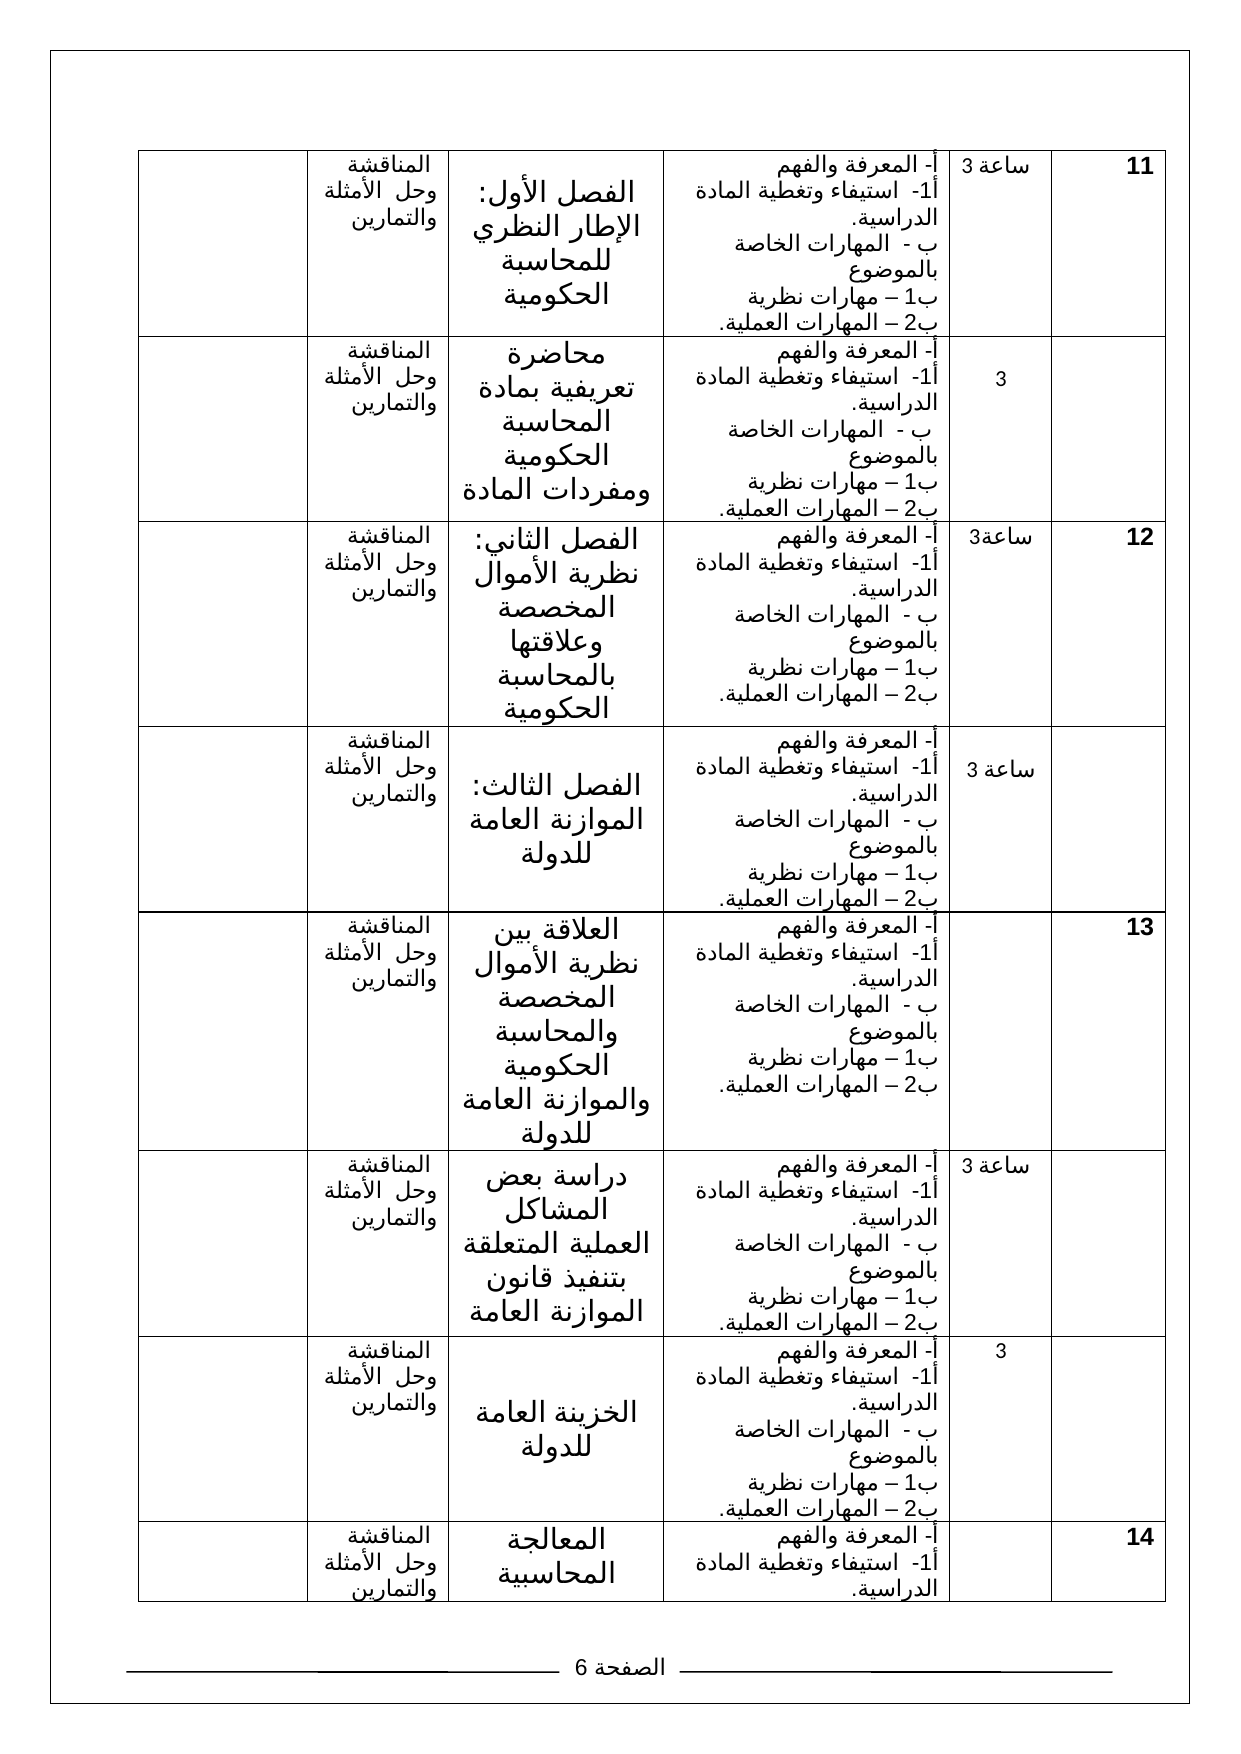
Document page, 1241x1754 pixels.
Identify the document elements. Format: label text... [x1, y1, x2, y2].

table_cell 11 [1052, 151, 1165, 336]
table_cell المناقشة وحل الأمثلة والتمارين [308, 1337, 448, 1521]
table_cell المناقشة وحل الأمثلة والتمارين [308, 727, 448, 911]
table_cell 14 [1052, 1522, 1165, 1601]
table_cell أ- المعرفة والفهم أ1- استيفاء وتغطية المادة الدراسية. ب - المهارات الخاصة بالموضوع ب1 – مهارات نظرية ب2 – المهارات العملية. [664, 522, 949, 726]
table_cell 3 ساعة [950, 727, 1051, 911]
table_cell 3 [950, 337, 1051, 521]
table_cell الفصل الأول: الإطار النظري للمحاسبة الحكومية [449, 151, 663, 336]
table_cell [1052, 337, 1165, 521]
table_cell المناقشة وحل الأمثلة والتمارين [308, 151, 448, 336]
table_cell 3 [950, 1337, 1051, 1521]
table_cell [950, 1522, 1051, 1601]
table_cell 13 [1052, 913, 1165, 1150]
table_cell أ- المعرفة والفهم أ1- استيفاء وتغطية المادة الدراسية. ب - المهارات الخاصة بالموضوع ب1 – مهارات نظرية ب2 – المهارات العملية. [664, 151, 949, 336]
table_cell أ- المعرفة والفهم أ1- استيفاء وتغطية المادة الدراسية. ب - المهارات الخاصة بالموضوع ب1 – مهارات نظرية ب2 – المهارات العملية. [664, 913, 949, 1150]
table_cell [139, 337, 307, 521]
table_cell [139, 1522, 307, 1601]
table_cell الفصل الثاني: نظرية الأموال المخصصة وعلاقتها بالمحاسبة الحكومية [449, 522, 663, 726]
table_cell المناقشة وحل الأمثلة والتمارين [308, 913, 448, 1150]
table_cell المناقشة وحل الأمثلة والتمارين [308, 337, 448, 521]
table_cell المناقشة وحل الأمثلة والتمارين [308, 1151, 448, 1336]
table_cell [1052, 727, 1165, 911]
table_cell 3 ساعة [950, 151, 1051, 336]
table_cell محاضرة تعريفية بمادة المحاسبة الحكومية ومفردات المادة [449, 337, 663, 521]
table_cell [139, 151, 307, 336]
table_cell المناقشة وحل الأمثلة والتمارين [308, 522, 448, 726]
table_cell 3ساعة [950, 522, 1051, 726]
table_cell 3 ساعة [950, 1151, 1051, 1336]
table_cell أ- المعرفة والفهم أ1- استيفاء وتغطية المادة الدراسية. ب - المهارات الخاصة بالموضوع ب1 – مهارات نظرية ب2 – المهارات العملية. [664, 1337, 949, 1521]
table_cell أ- المعرفة والفهم أ1- استيفاء وتغطية المادة الدراسية. ب - المهارات الخاصة بالموضوع ب1 – مهارات نظرية ب2 – المهارات العملية. [664, 337, 949, 521]
table_cell أ- المعرفة والفهم أ1- استيفاء وتغطية المادة الدراسية. ب - المهارات الخاصة بالموضوع ب1 – مهارات نظرية ب2 – المهارات العملية. [664, 727, 949, 911]
table_cell أ- المعرفة والفهم أ1- استيفاء وتغطية المادة الدراسية. ب - المهارات الخاصة بالموضوع ب1 – مهارات نظرية ب2 – المهارات العملية. [664, 1151, 949, 1336]
table_cell دراسة بعض المشاكل العملية المتعلقة بتنفيذ قانون الموازنة العامة [449, 1151, 663, 1336]
table_cell [1052, 1151, 1165, 1336]
table_cell [139, 727, 307, 911]
table_cell [139, 1337, 307, 1521]
table_cell [139, 913, 307, 1150]
table_cell [139, 522, 307, 726]
table_cell الفصل الثالث: الموازنة العامة للدولة [449, 727, 663, 911]
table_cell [308, 1522, 448, 1601]
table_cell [664, 1522, 949, 1601]
table_cell الخزينة العامة للدولة [449, 1337, 663, 1521]
table_cell 12 [1052, 522, 1165, 726]
table_cell [139, 1151, 307, 1336]
table_cell [1052, 1337, 1165, 1521]
table_cell العلاقة بين نظرية الأموال المخصصة والمحاسبة الحكومية والموازنة العامة للدولة [449, 913, 663, 1150]
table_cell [449, 1522, 663, 1601]
table_cell [950, 913, 1051, 1150]
